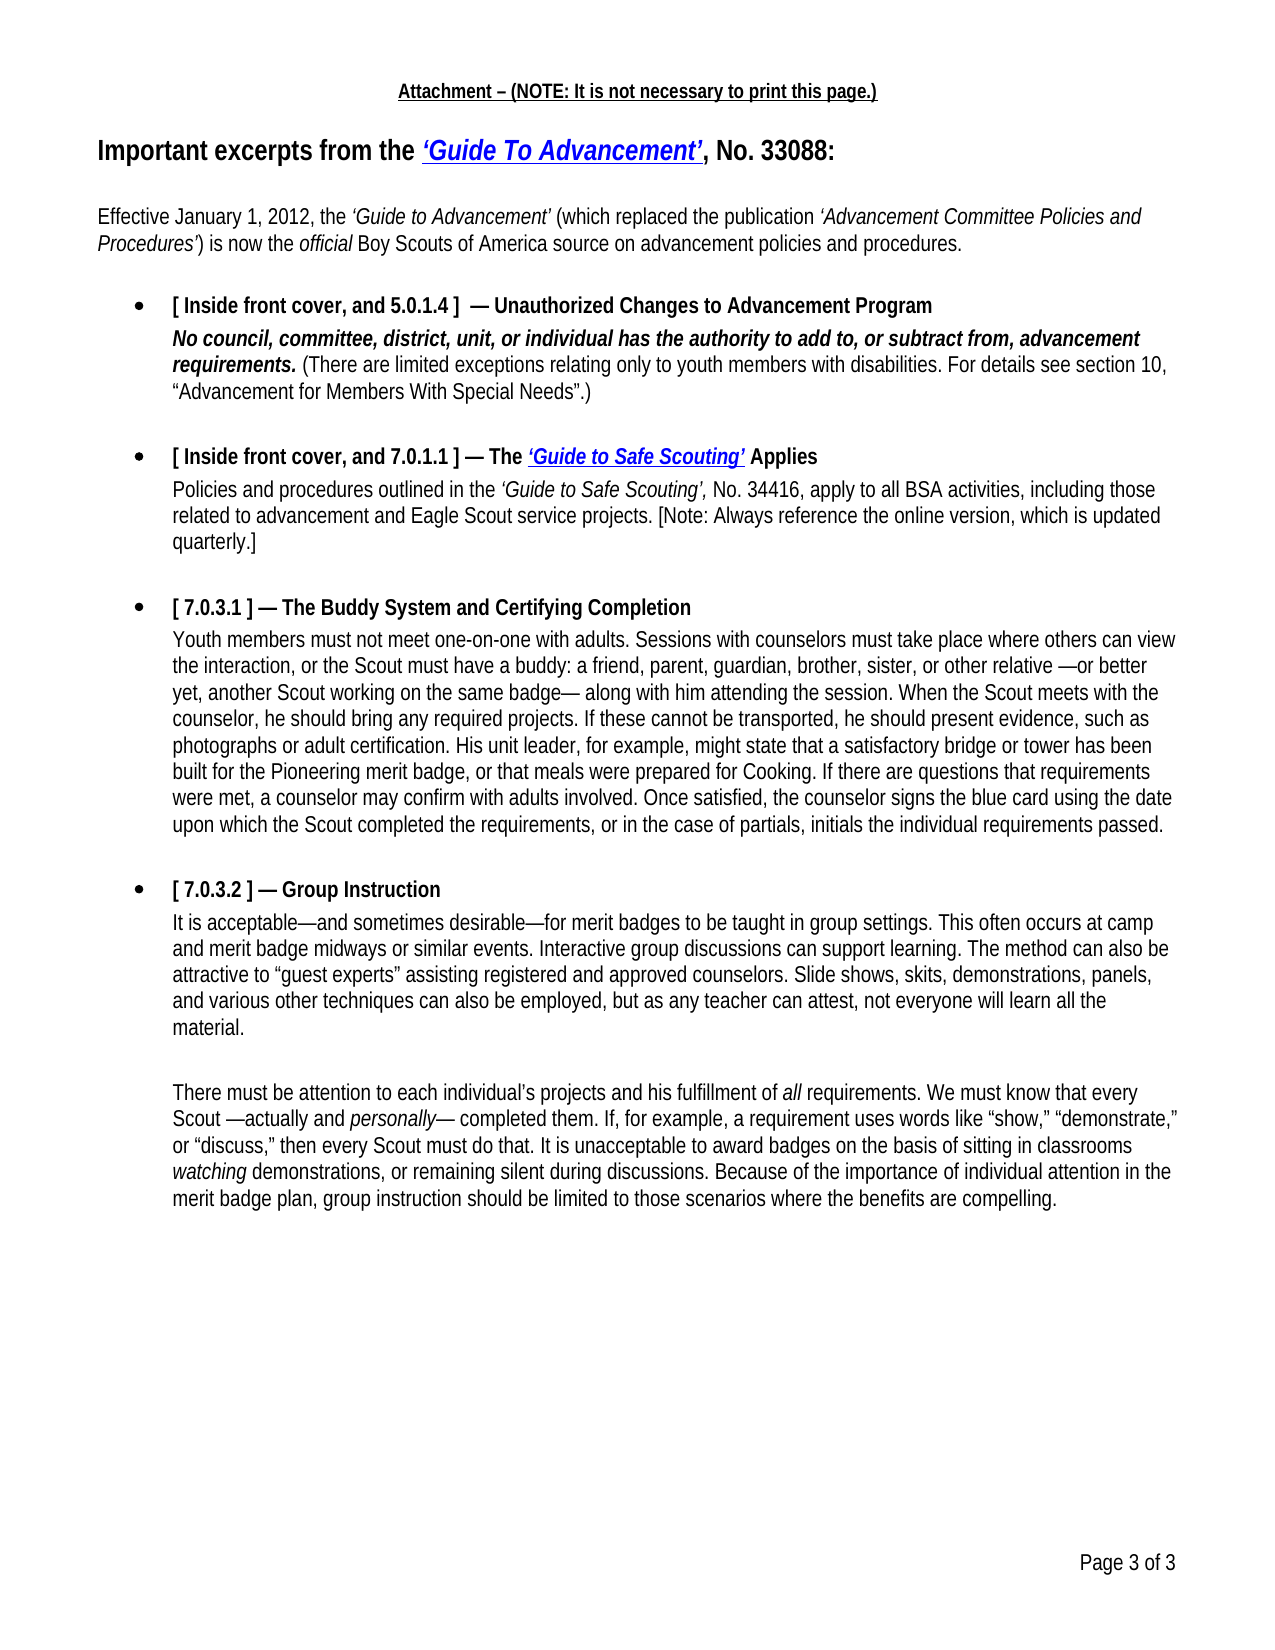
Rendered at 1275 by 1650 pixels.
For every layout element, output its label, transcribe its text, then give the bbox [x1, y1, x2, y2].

list [ Inside front cover, and 5.0.1.4 ] — Unauthorized Changes to Advancement Program [135, 292, 1177, 319]
list [ Inside front cover, and 7.0.1.1 ] — The ‘Guide to Safe Scouting’ Applies [135, 443, 1177, 469]
text Effective January 1, 2012, the ‘Guide to Advancement’ (which replaced the publication ‘Advancement Committee Policies and Procedures’) is now the official Boy Scouts of America source on advancement policies and procedures. [97, 203, 1177, 256]
text There must be attention to each individual’s projects and his fulfillment of all requirements. We must know that every Scout —actually and personally— completed them. If, for example, a requirement uses words like “show,” “demonstrate,” or “discuss,” then every Scout must do that. It is unacceptable to award badges on the basis of sitting in classrooms watching demonstrations, or remaining silent during discussions. Because of the importance of individual attention in the merit badge plan, group instruction should be limited to those scenarios where the benefits are compelling. [172, 1079, 1177, 1211]
text Youth members must not meet one-on-one with adults. Sessions with counselors must take place where others can view the interaction, or the Scout must have a buddy: a friend, parent, guardian, brother, sister, or other relative —or better yet, another Scout working on the same badge— along with him attending the session. When the Scout meets with the counselor, he should bring any required projects. If these cannot be transported, he should present evidence, such as photographs or adult certification. His unit leader, for example, might state that a satisfactory bridge or tower has been built for the Pioneering merit badge, or that meals were prepared for Cooking. If there are questions that requirements were met, a counselor may confirm with adults involved. Once satisfied, the counselor signs the blue card using the date upon which the Scout completed the requirements, or in the case of partials, initials the individual requirements passed. [172, 626, 1177, 837]
text It is acceptable—and sometimes desirable—for merit badges to be taught in group settings. This often occurs at camp and merit badge midways or similar events. Interactive group discussions can support learning. The method can also be attractive to “guest experts” assisting registered and approved counselors. Slide shows, skits, demonstrations, panels, and various other techniques can also be employed, but as any teacher can attest, not everyone will learn all the material. [172, 908, 1177, 1040]
text No council, committee, district, unit, or individual has the authority to add to, or subtract from, advancement requirements. (There are limited exceptions relating only to youth members with disabilities. For details see section 10, “Advancement for Members With Special Needs”.) [172, 325, 1177, 404]
text Policies and procedures outlined in the ‘Guide to Safe Scouting’, No. 34416, apply to all BSA activities, including those related to advancement and Eagle Scout service projects. [Note: Always reference the online version, which is updated quarterly.] [172, 476, 1177, 555]
list [ 7.0.3.2 ] — Group Instruction [135, 876, 1177, 902]
list [ 7.0.3.1 ] — The Buddy System and Certifying Completion [135, 593, 1177, 620]
text Important excerpts from the ‘Guide To Advancement’, No. 33088: [97, 133, 1177, 167]
